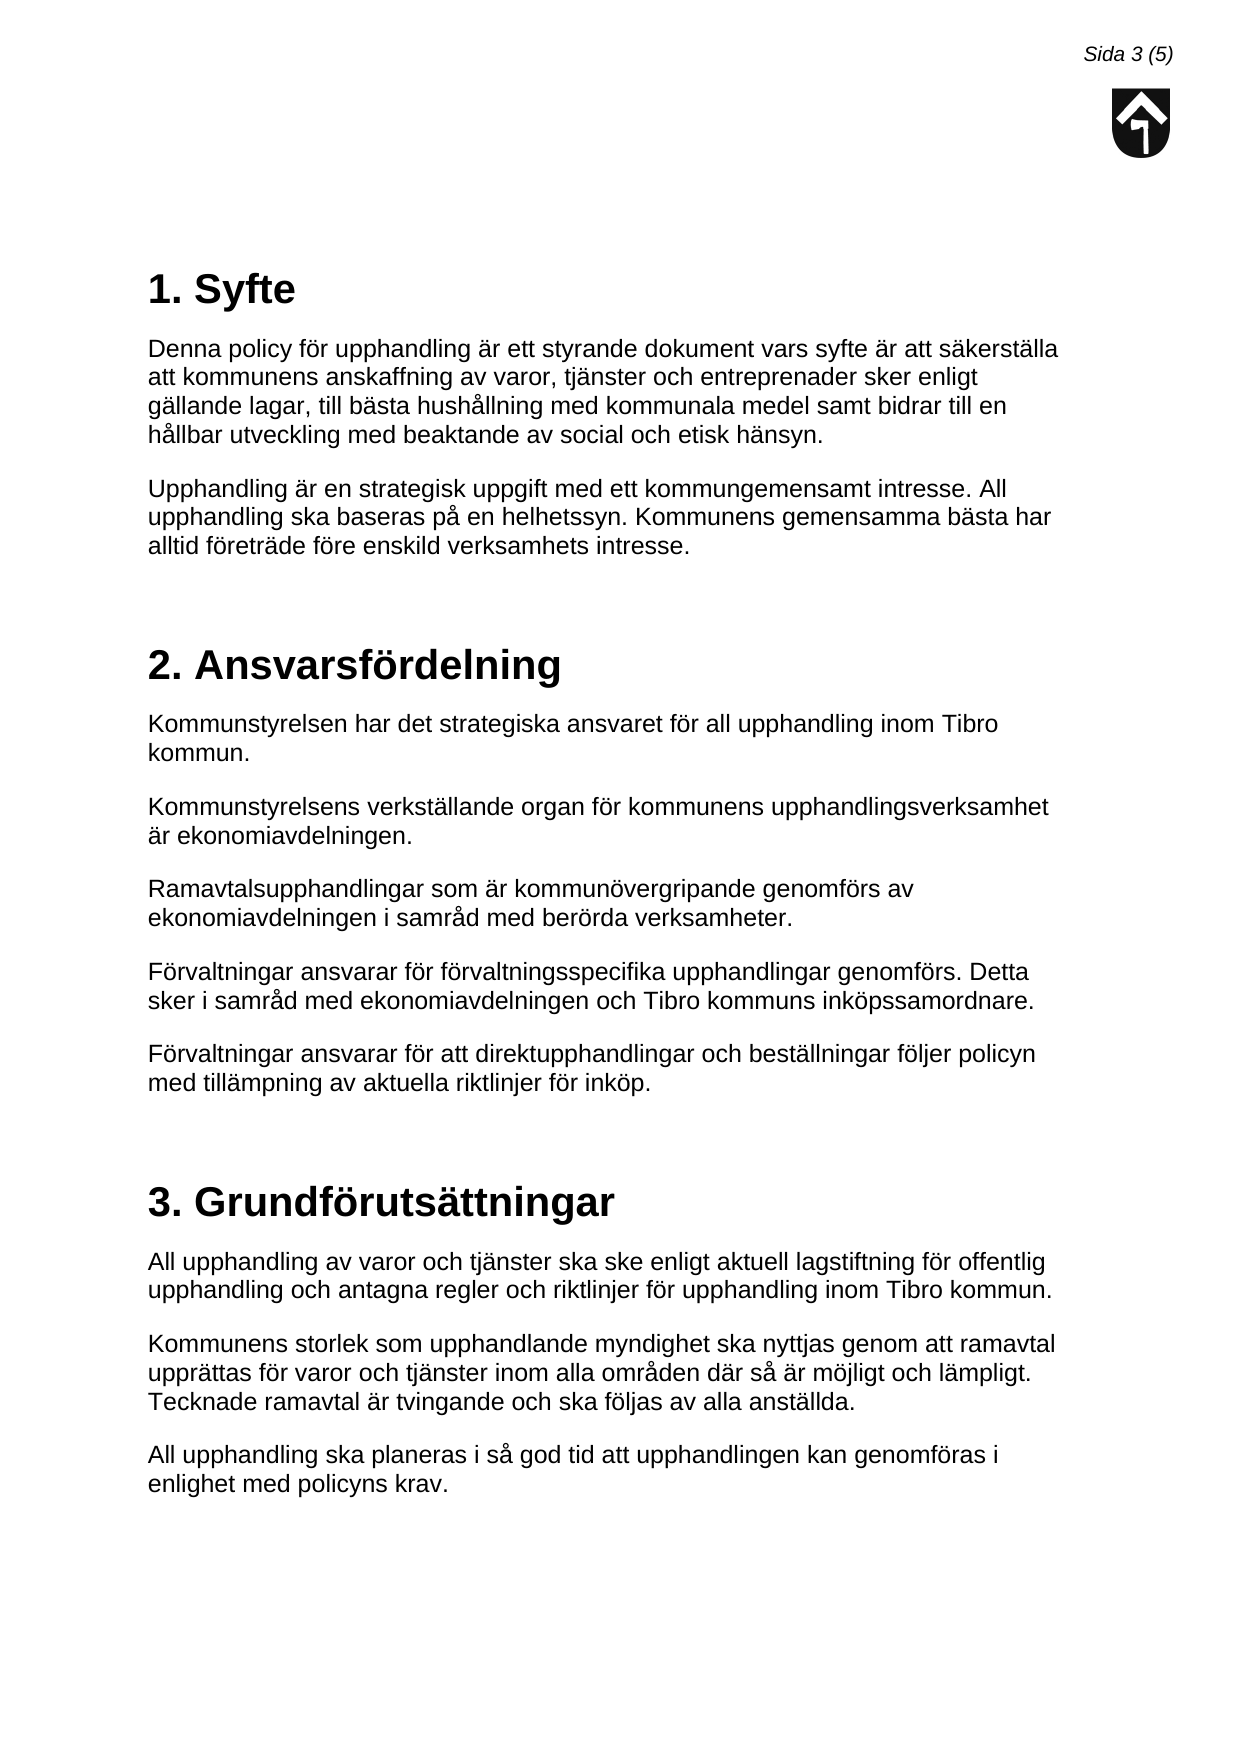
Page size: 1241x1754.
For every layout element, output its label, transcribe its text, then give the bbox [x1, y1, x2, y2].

picture [1106, 82, 1176, 164]
text Kommunstyrelsen har det strategiska ansvaret för all upphandling inom Tibro kommun. [148, 709, 1063, 767]
text Kommunstyrelsens verkställande organ för kommunens upphandlingsverksamhet är ekonomiavdelningen. [148, 792, 1063, 849]
subtitle 1. Syfte [148, 263, 1063, 313]
text All upphandling av varor och tjänster ska ske enligt aktuell lagstiftning för offentlig upphandling och antagna regler och riktlinjer för upphandling inom Tibro kommun. [148, 1247, 1063, 1304]
text Upphandling är en strategisk uppgift med ett kommungemensamt intresse. All upphandling ska baseras på en helhetssyn. Kommunens gemensamma bästa har alltid företräde före enskild verksamhets intresse. [148, 474, 1063, 560]
text Kommunens storlek som upphandlande myndighet ska nyttjas genom att ramavtal upprättas för varor och tjänster inom alla områden där så är möjligt och lämpligt. Tecknade ramavtal är tvingande och ska följas av alla anställda. [148, 1329, 1063, 1415]
text Denna policy för upphandling är ett styrande dokument vars syfte är att säkerställa att kommunens anskaffning av varor, tjänster och entreprenader sker enligt gällande lagar, till bästa hushållning med kommunala medel samt bidrar till en hållbar utveckling med beaktande av social och etisk hänsyn. [148, 334, 1063, 449]
text Förvaltningar ansvarar för att direktupphandlingar och beställningar följer policyn med tillämpning av aktuella riktlinjer för inköp. [148, 1039, 1063, 1097]
text Förvaltningar ansvarar för förvaltningsspecifika upphandlingar genomförs. Detta sker i samråd med ekonomiavdelningen och Tibro kommuns inköpssamordnare. [148, 957, 1063, 1014]
text Ramavtalsupphandlingar som är kommunövergripande genomförs av ekonomiavdelningen i samråd med berörda verksamheter. [148, 874, 1063, 932]
subtitle 3. Grundförutsättningar [148, 1176, 1063, 1226]
subtitle 2. Ansvarsfördelning [148, 639, 1063, 689]
text All upphandling ska planeras i så god tid att upphandlingen kan genomföras i enlighet med policyns krav. [148, 1440, 1063, 1498]
